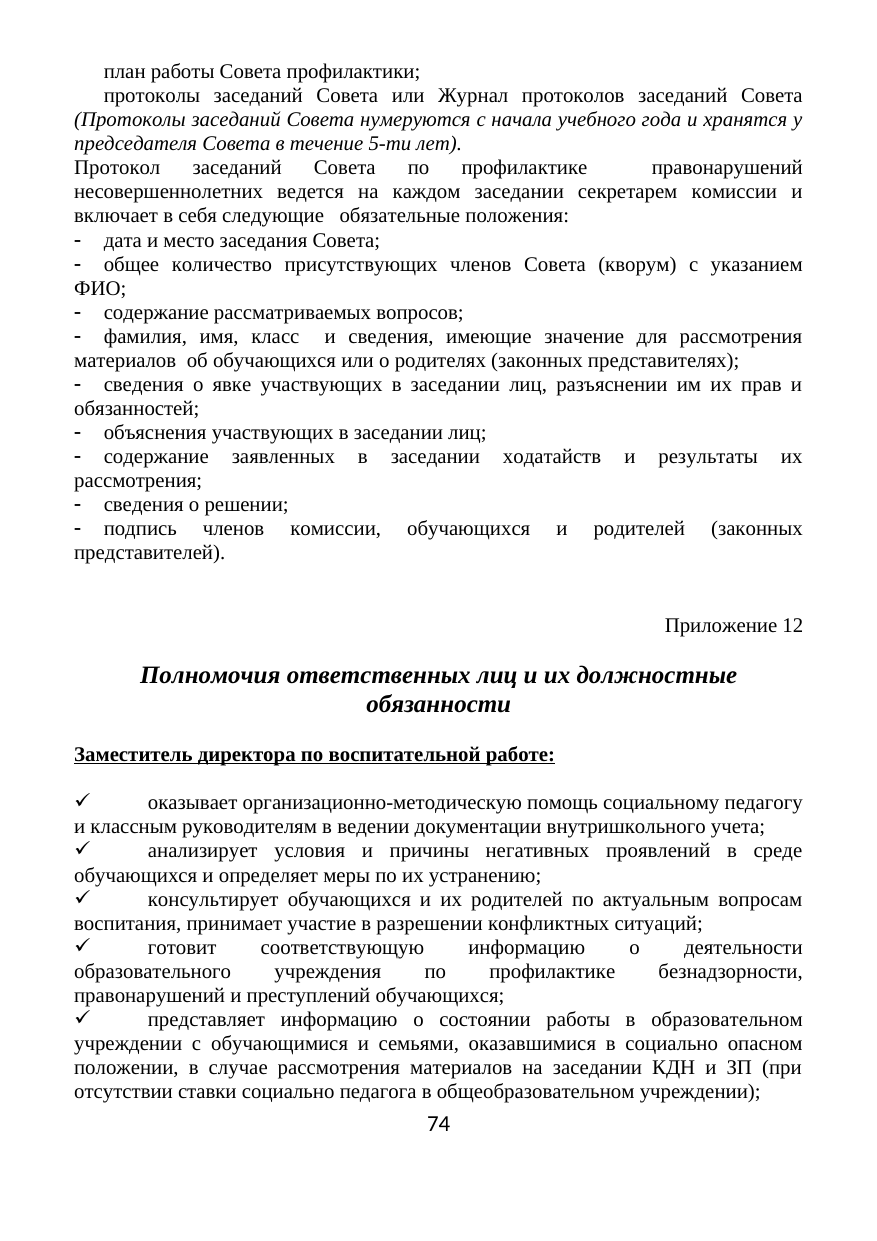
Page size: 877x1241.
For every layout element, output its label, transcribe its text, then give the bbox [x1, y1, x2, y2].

text Приложение 12 [74, 612, 803, 637]
list подпись членов комиссии, обучающихся и родителей (законных представителей). [74, 516, 803, 564]
list объяснения участвующих в заседании лиц; [74, 420, 803, 444]
list дата и место заседания Совета; [74, 227, 803, 252]
list фамилия, имя, класс и сведения, имеющие значение для рассмотрения материалов об обучающихся или о родителях (законных представителях); [74, 324, 803, 372]
list анализирует условия и причины негативных проявлений в среде обучающихся и определяет меры по их устранению; [74, 838, 803, 887]
text Протокол заседаний Совета по профилактике правонарушений несовершеннолетних ведется на каждом заседании секретарем комиссии и включает в себя следующие обязательные положения: [74, 155, 803, 227]
list оказывает организационно-методическую помощь социальному педагогу и классным руководителям в ведении документации внутришкольного учета; [74, 790, 803, 838]
list готовит соответствующую информацию о деятельности образовательного учреждения по профилактике безнадзорности, правонарушений и преступлений обучающихся; [74, 935, 803, 1007]
text план работы Совета профилактики; [74, 59, 803, 83]
list содержание заявленных в заседании ходатайств и результаты их рассмотрения; [74, 444, 803, 492]
list консультирует обучающихся и их родителей по актуальным вопросам воспитания, принимает участие в разрешении конфликтных ситуаций; [74, 887, 803, 935]
list общее количество присутствующих членов Совета (кворум) с указанием ФИО; [74, 252, 803, 300]
list сведения о явке участвующих в заседании лиц, разъяснении им их прав и обязанностей; [74, 372, 803, 420]
text Полномочия ответственных лиц и их должностные обязанности [74, 661, 803, 718]
text протоколы заседаний Совета или Журнал протоколов заседаний Совета (Протоколы заседаний Совета нумеруются с начала учебного года и хранятся у председателя Совета в течение 5-ти лет). [74, 83, 803, 155]
text Заместитель директора по воспитательной работе: [74, 742, 803, 766]
list содержание рассматриваемых вопросов; [74, 300, 803, 324]
list представляет информацию о состоянии работы в образовательном учреждении с обучающимися и семьями, оказавшимися в социально опасном положении, в случае рассмотрения материалов на заседании КДН и ЗП (при отсутствии ставки социально педагога в общеобразовательном учреждении); [74, 1007, 803, 1103]
list сведения о решении; [74, 492, 803, 516]
